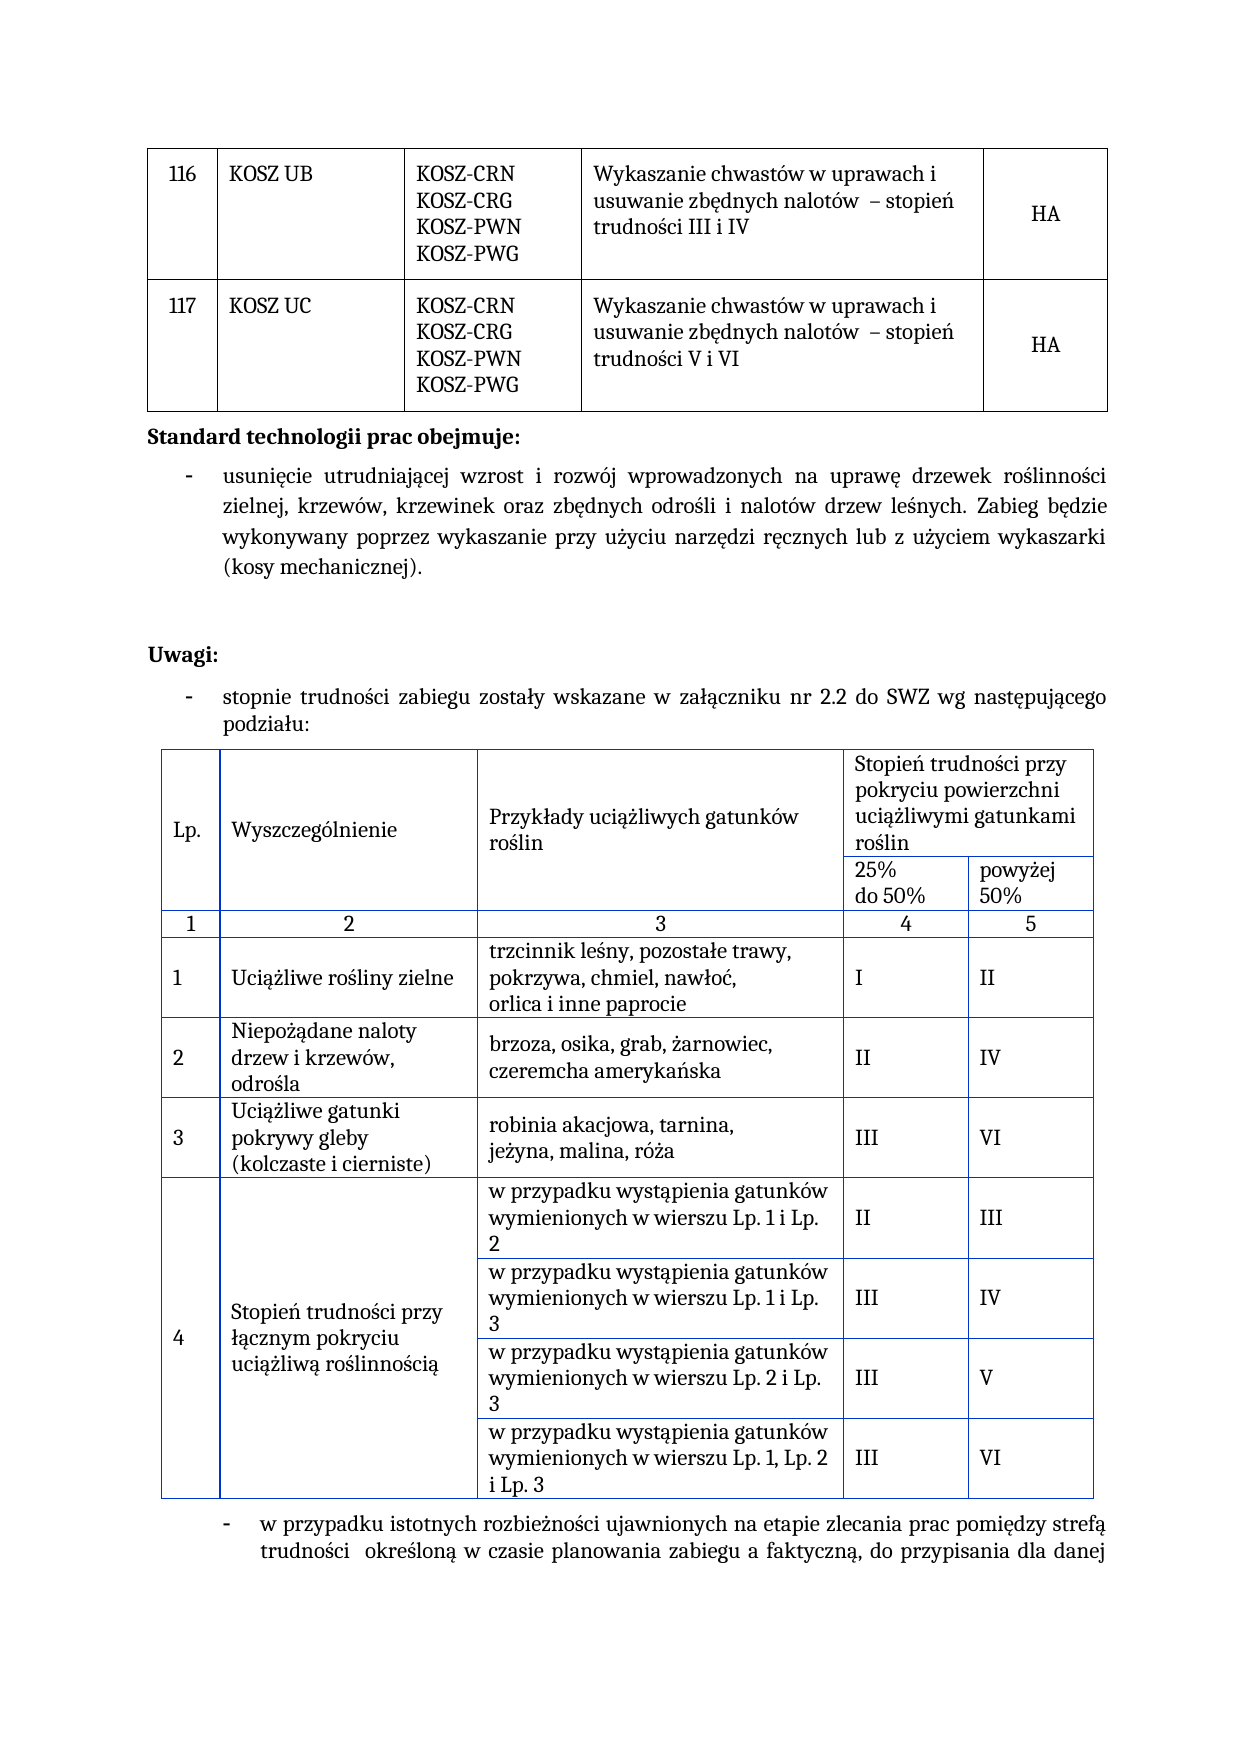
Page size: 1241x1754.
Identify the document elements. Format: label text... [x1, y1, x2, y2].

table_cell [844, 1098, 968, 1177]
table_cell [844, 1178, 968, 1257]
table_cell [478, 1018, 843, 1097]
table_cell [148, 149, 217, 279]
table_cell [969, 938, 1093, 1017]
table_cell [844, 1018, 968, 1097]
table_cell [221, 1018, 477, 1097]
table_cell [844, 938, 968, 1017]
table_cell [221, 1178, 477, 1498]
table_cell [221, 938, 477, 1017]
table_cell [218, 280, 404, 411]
text Uwagi: [148, 641, 1107, 668]
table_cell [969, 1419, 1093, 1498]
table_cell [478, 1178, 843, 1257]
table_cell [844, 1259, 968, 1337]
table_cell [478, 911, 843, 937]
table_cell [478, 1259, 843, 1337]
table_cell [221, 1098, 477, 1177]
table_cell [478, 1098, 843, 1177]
text Standard technologii prac obejmuje: [148, 424, 1107, 451]
list usunięcie utrudniającej wzrost i rozwój wprowadzonych na uprawę drzewek roślinności zielnej, krzewów, krzewinek oraz zbędnych odrośli i nalotów drzew leśnych. Zabieg będzie wykonywany poprzez wykaszanie przy użyciu narzędzi ręcznych lub z użyciem wykaszarki (kosy mechanicznej). [185, 463, 1107, 580]
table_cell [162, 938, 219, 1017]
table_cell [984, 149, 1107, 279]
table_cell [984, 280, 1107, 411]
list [223, 1511, 1107, 1564]
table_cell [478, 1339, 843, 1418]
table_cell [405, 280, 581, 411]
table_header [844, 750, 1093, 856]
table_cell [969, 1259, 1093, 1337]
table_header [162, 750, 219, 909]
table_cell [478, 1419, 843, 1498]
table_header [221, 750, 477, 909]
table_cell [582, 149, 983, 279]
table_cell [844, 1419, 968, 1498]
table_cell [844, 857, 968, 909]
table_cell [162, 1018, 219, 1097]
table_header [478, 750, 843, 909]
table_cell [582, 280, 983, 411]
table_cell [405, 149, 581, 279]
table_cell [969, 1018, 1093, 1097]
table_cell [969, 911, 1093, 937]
list stopnie trudności zabiegu zostały wskazane w załączniku nr 2.2 do SWZ wg następującego podziału: [185, 684, 1107, 737]
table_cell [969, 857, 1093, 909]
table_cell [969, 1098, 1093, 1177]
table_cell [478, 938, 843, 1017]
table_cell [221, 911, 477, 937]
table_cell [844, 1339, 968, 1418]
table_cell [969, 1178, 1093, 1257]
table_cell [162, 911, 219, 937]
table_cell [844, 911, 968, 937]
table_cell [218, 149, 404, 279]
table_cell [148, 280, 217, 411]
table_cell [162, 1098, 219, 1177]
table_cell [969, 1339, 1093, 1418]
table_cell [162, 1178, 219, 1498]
